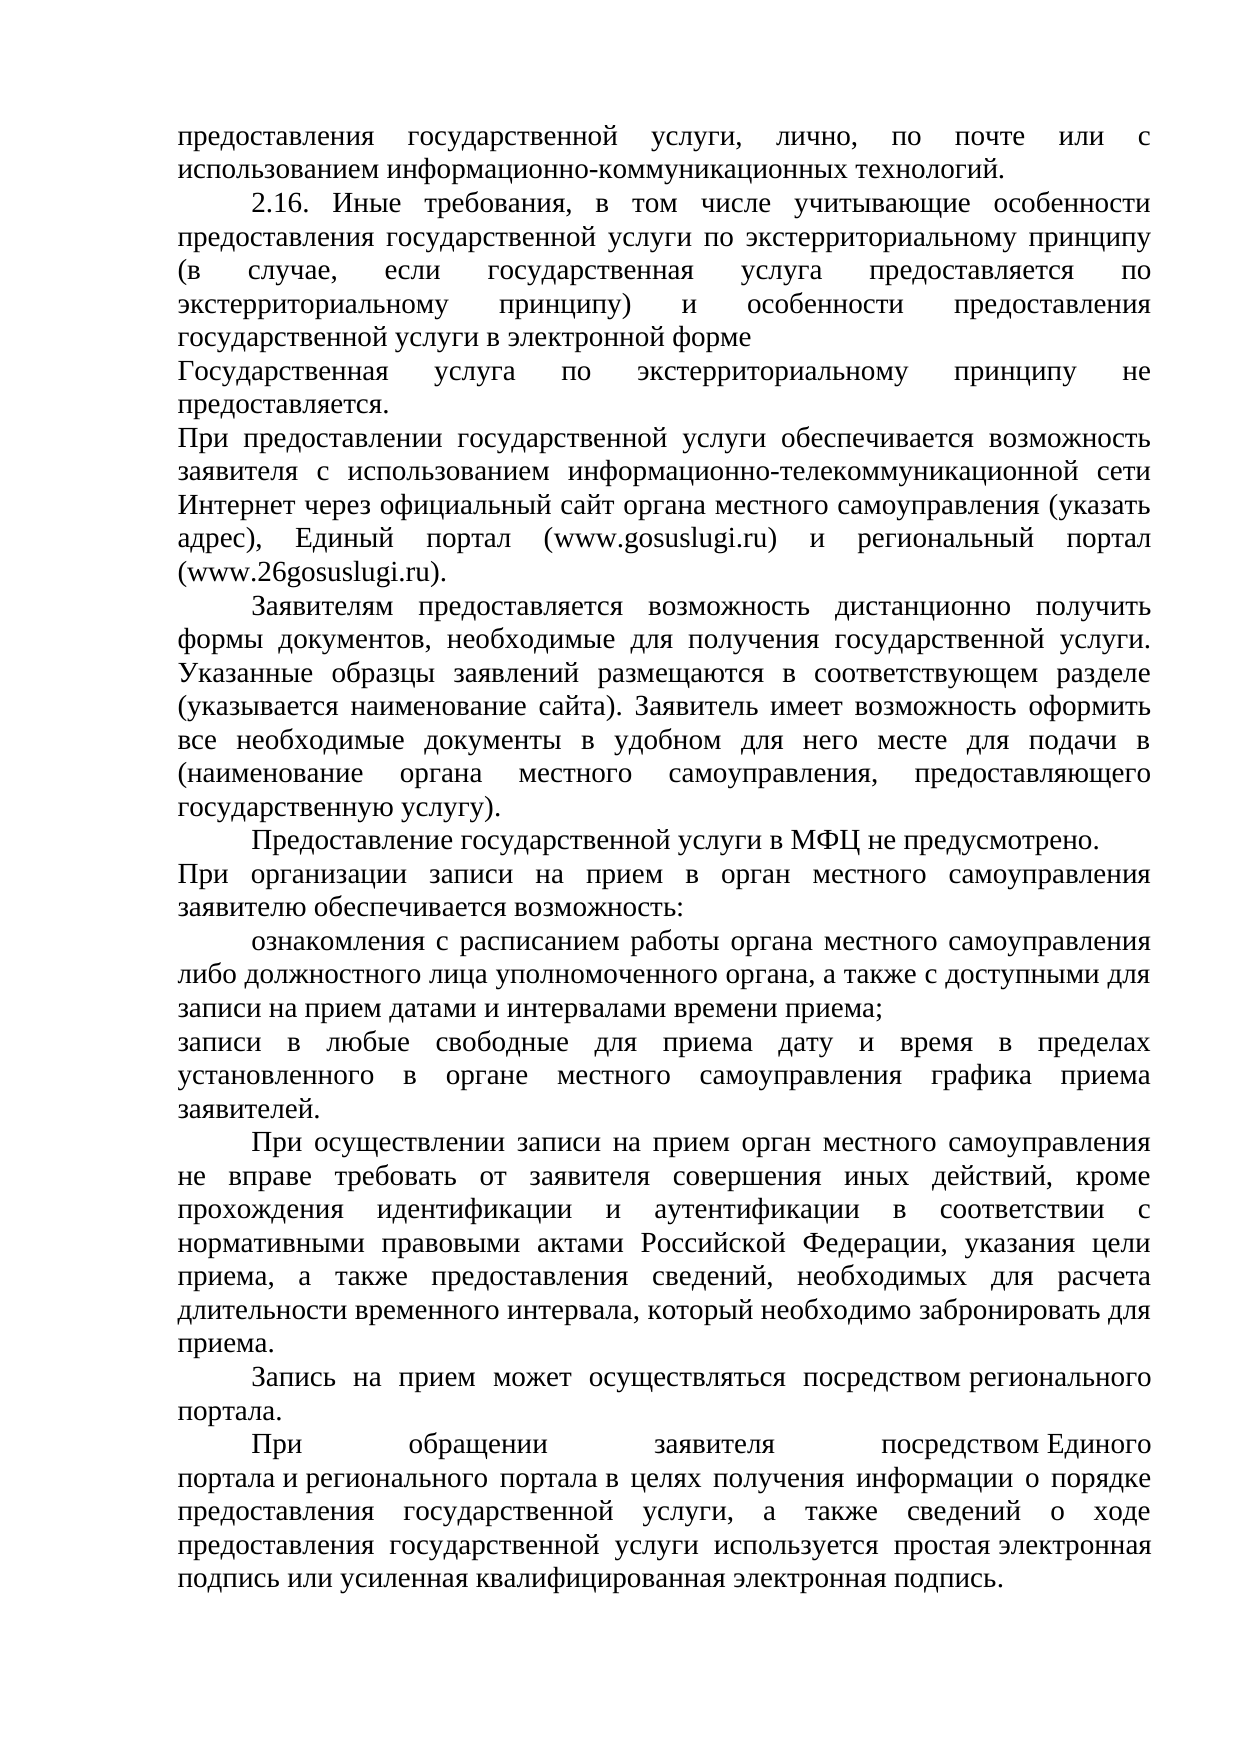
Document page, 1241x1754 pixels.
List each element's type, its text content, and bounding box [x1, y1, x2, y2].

text При предоставлении государственной услуги обеспечивается возможность заявителя с использованием информационно-телекоммуникационной сети Интернет через официальный сайт органа местного самоуправления (указать адрес), Единый портал (www.gosuslugi.ru) и региональный портал (www.26gosuslugi.ru). [177, 420, 1152, 588]
text записи в любые свободные для приема дату и время в пределах установленного в органе местного самоуправления графика приема заявителей. [177, 1024, 1152, 1124]
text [177, 118, 1152, 185]
text При обращении заявителя посредством Единого портала и регионального портала в целях получения информации о порядке предоставления государственной услуги, а также сведений о ходе предоставления государственной услуги используется простая электронная подпись или усиленная квалифицированная электронная подпись. [177, 1426, 1152, 1594]
text ознакомления с расписанием работы органа местного самоуправления либо должностного лица уполномоченного органа, а также с доступными для записи на прием датами и интервалами времени приема; [177, 923, 1152, 1024]
text Заявителям предоставляется возможность дистанционно получить формы документов, необходимые для получения государственной услуги. Указанные образцы заявлений размещаются в соответствующем разделе (указывается наименование сайта). Заявитель имеет возможность оформить все необходимые документы в удобном для него месте для подачи в (наименование органа местного самоуправления, предоставляющего государственную услугу). [177, 588, 1152, 822]
text При осуществлении записи на прием орган местного самоуправления не вправе требовать от заявителя совершения иных действий, кроме прохождения идентификации и аутентификации в соответствии с нормативными правовыми актами Российской Федерации, указания цели приема, а также предоставления сведений, необходимых для расчета длительности временного интервала, который необходимо забронировать для приема. [177, 1124, 1152, 1359]
text Государственная услуга по экстерриториальному принципу не предоставляется. [177, 353, 1152, 420]
text Запись на прием может осуществляться посредством регионального портала. [177, 1359, 1152, 1426]
text Предоставление государственной услуги в МФЦ не предусмотрено. [177, 822, 1152, 856]
text 2.16. Иные требования, в том числе учитывающие особенности предоставления государственной услуги по экстерриториальному принципу (в случае, если государственная услуга предоставляется по экстерриториальному принципу) и особенности предоставления государственной услуги в электронной форме [177, 185, 1152, 353]
text При организации записи на прием в орган местного самоуправления заявителю обеспечивается возможность: [177, 856, 1152, 923]
